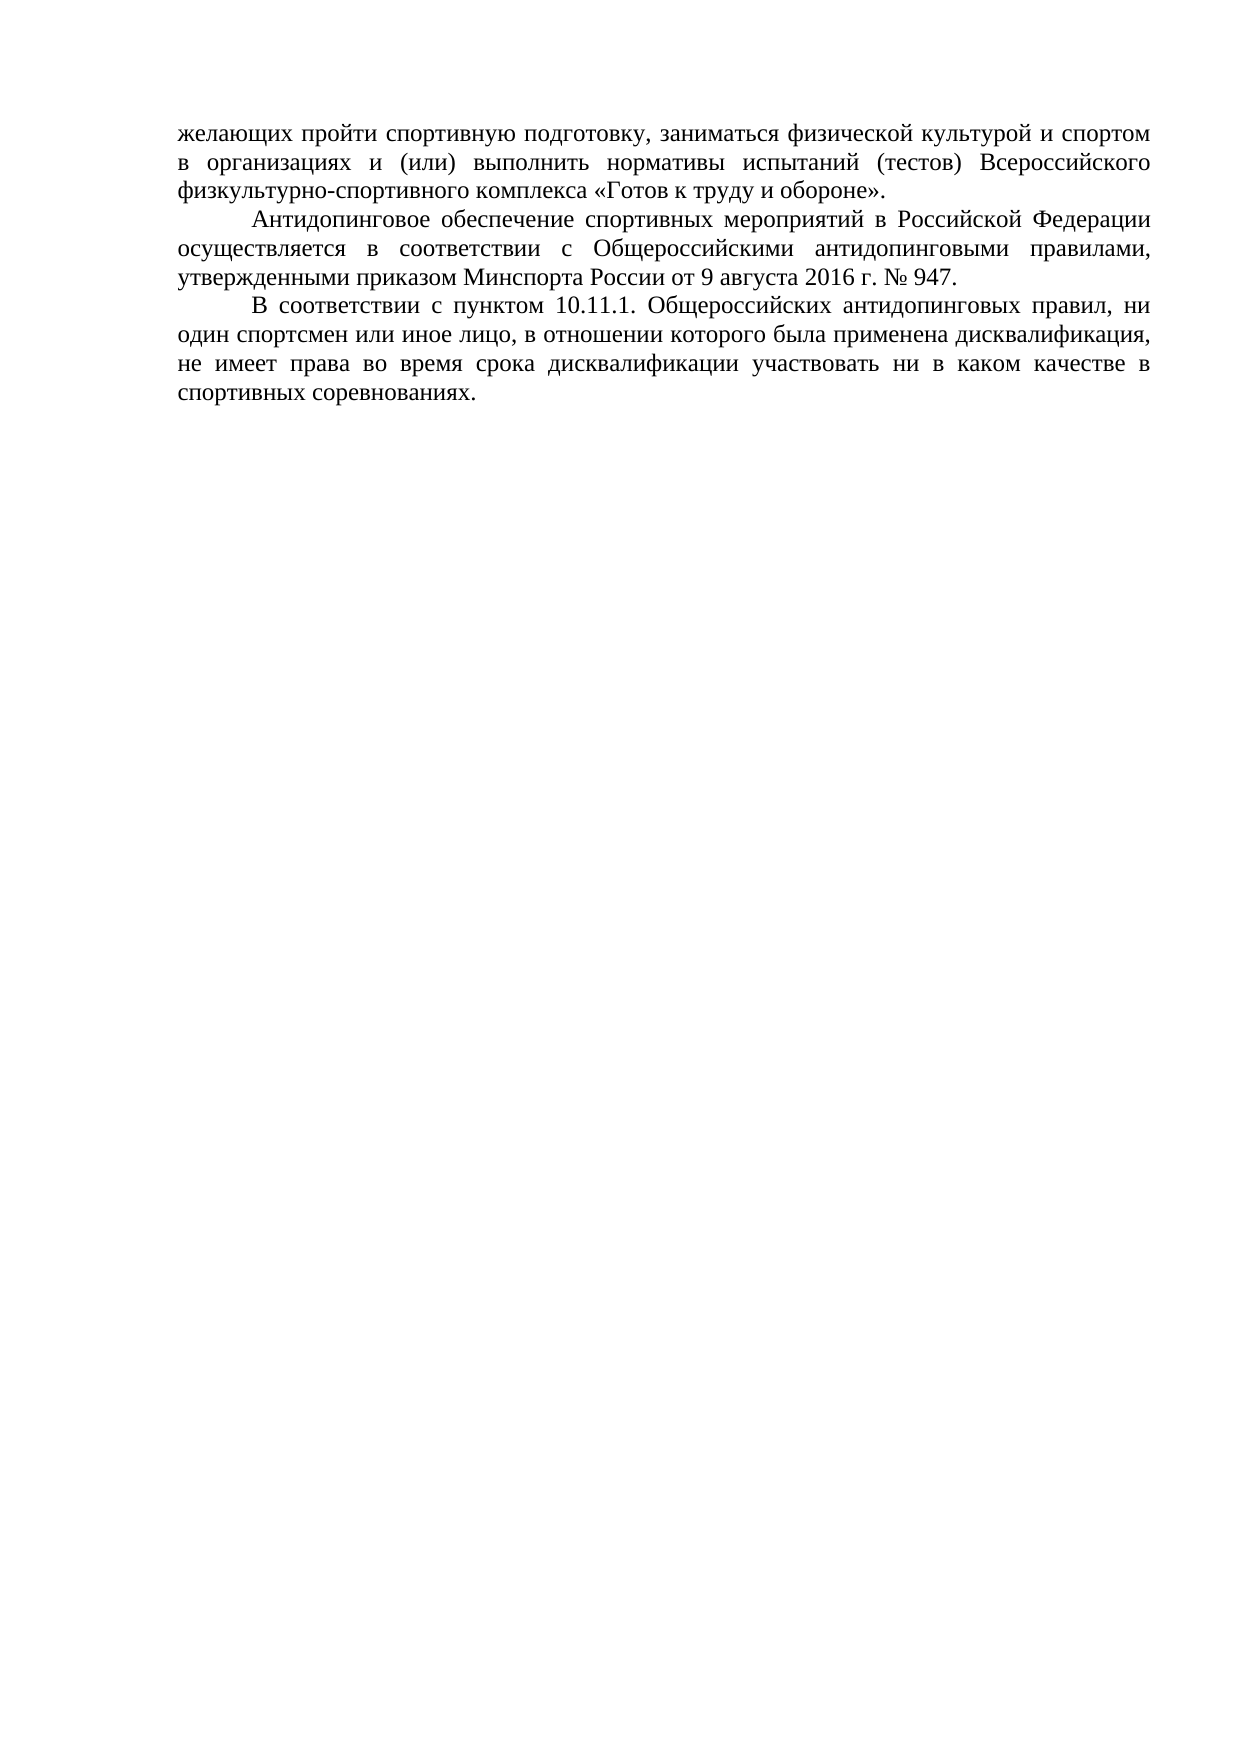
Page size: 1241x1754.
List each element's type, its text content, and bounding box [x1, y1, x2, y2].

text В соответствии с пунктом 10.11.1. Общероссийских антидопинговых правил, ни один спортсмен или иное лицо, в отношении которого была применена дисквалификация, не имеет права во время срока дисквалификации участвовать ни в каком качестве в спортивных соревнованиях. [177, 291, 1152, 406]
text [177, 118, 1152, 204]
text Антидопинговое обеспечение спортивных мероприятий в Российской Федерации осуществляется в соответствии с Общероссийскими антидопинговыми правилами, утвержденными приказом Минспорта России от 9 августа 2016 г. № 947. [177, 204, 1152, 291]
